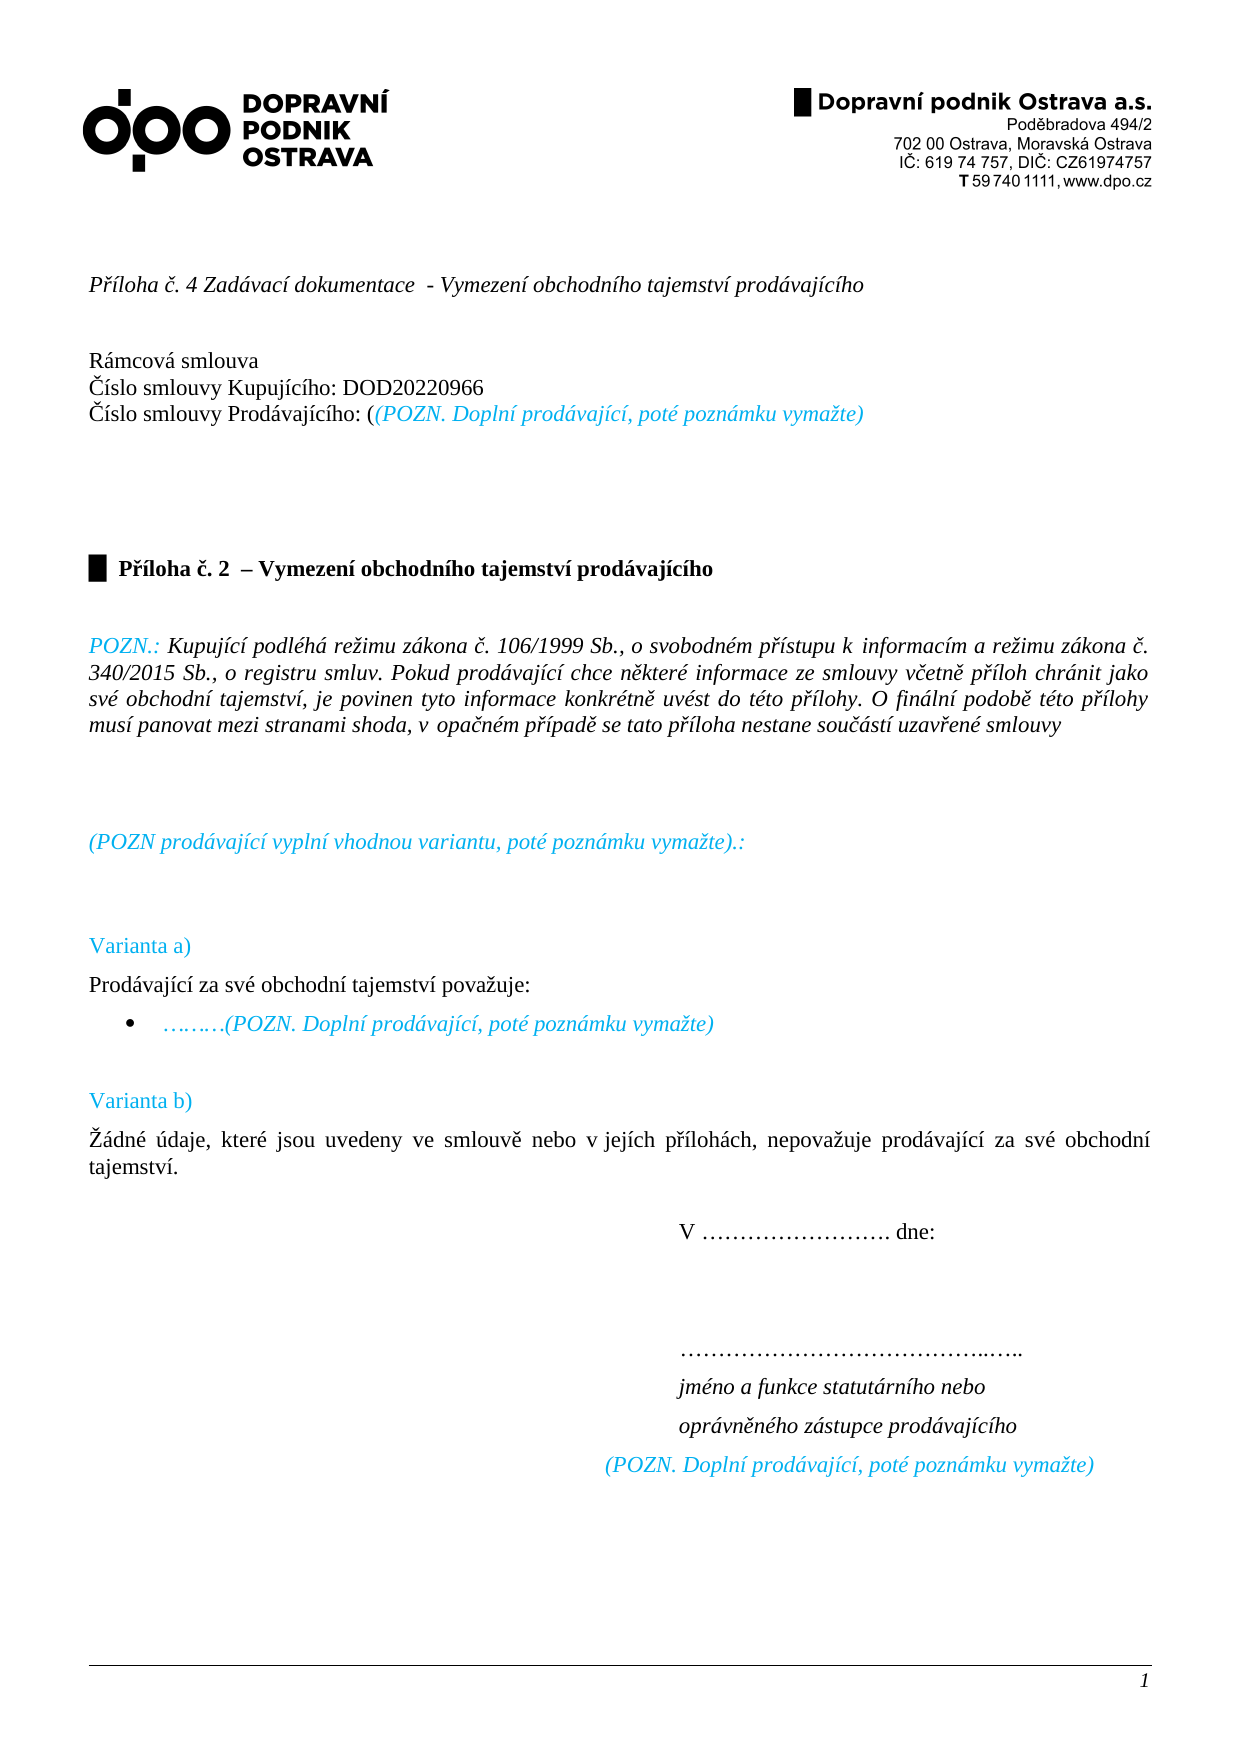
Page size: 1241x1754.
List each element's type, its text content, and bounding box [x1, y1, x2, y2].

text Prodávající za své obchodní tajemství považuje: [89, 971, 1152, 997]
text Číslo smlouvy Kupujícího: DOD20220966 [89, 374, 1152, 400]
text Žádné údaje, které jsou uvedeny ve smlouvě nebo v jejích přílohách, nepovažuje prodávající za své obchodní tajemství. [89, 1126, 1152, 1179]
text POZN.: Kupující podléhá režimu zákona č. 106/1999 Sb., o svobodném přístupu k informacím a režimu zákona č. 340/2015 Sb., o registru smluv. Pokud prodávající chce některé informace ze smlouvy včetně příloh chránit jako své obchodní tajemství, je povinen tyto informace konkrétně uvést do této přílohy. O finální podobě této přílohy musí panovat mezi stranami shoda, v opačném případě se tato příloha nestane součástí uzavřené smlouvy [89, 632, 1152, 738]
text (POZN. Doplní prodávající, poté poznámku vymažte) [532, 1451, 1152, 1477]
text oprávněného zástupce prodávajícího [605, 1412, 1152, 1439]
text (POZN prodávající vyplní vhodnou variantu, poté poznámku vymažte).: [89, 828, 1152, 854]
text Rámcová smlouva [89, 348, 1152, 374]
text Číslo smlouvy Prodávajícího: ((POZN. Doplní prodávající, poté poznámku vymažte) [89, 400, 1152, 427]
text Varianta b) [89, 1088, 1152, 1114]
text Varianta a) [89, 932, 1152, 958]
list ………(POZN. Doplní prodávající, poté poznámku vymažte) [126, 1010, 1152, 1036]
text V ……………………. dne: [89, 1218, 1152, 1244]
picture [794, 88, 1152, 190]
subtitle Příloha č. 2 – Vymezení obchodního tajemství prodávajícího [106, 554, 1152, 582]
text jméno a funkce statutárního nebo [89, 1373, 1152, 1400]
picture [82, 89, 390, 172]
text …………………………………..….. [89, 1334, 1152, 1361]
